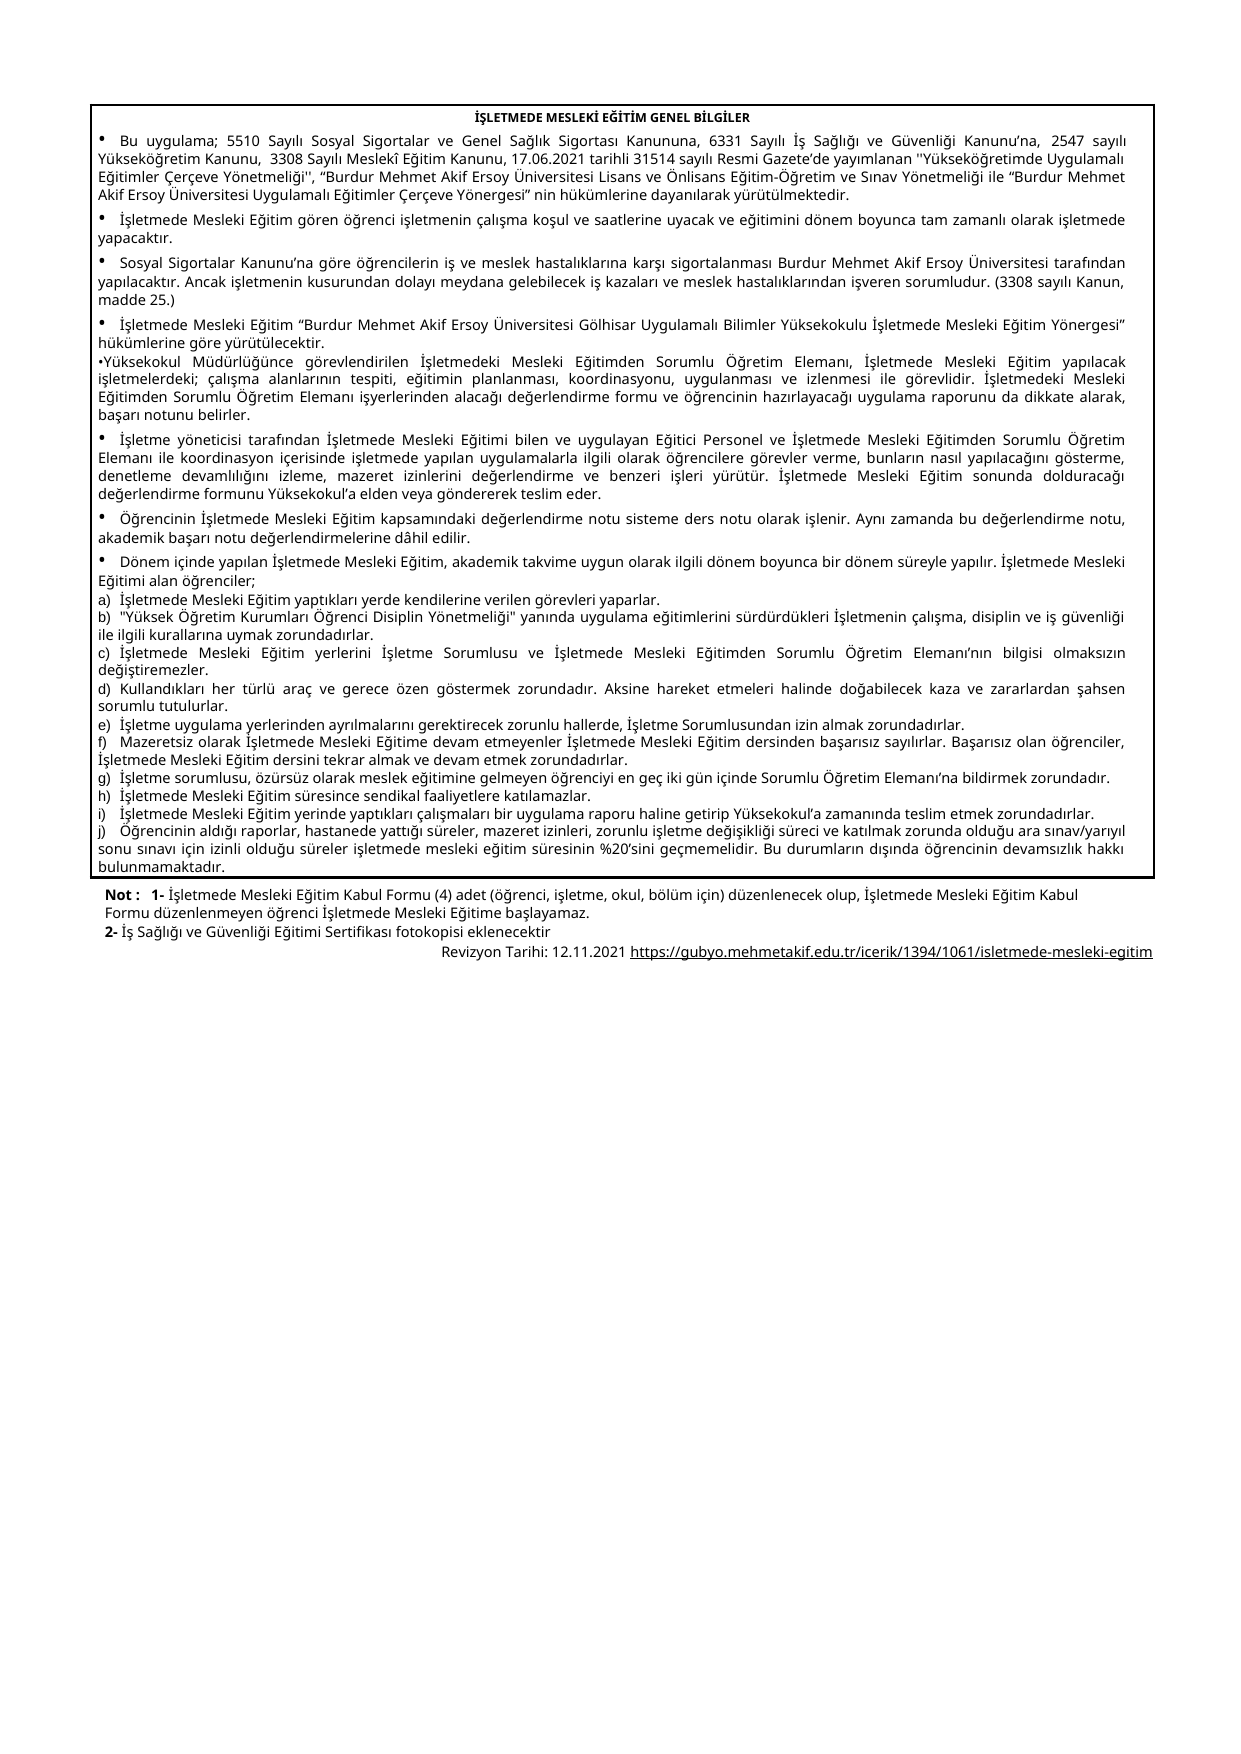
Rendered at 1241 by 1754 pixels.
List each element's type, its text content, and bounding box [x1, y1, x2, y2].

table_cell İŞLETMEDE MESLEKİ EĞİTİM GENEL BİLGİLER Bu uygulama; 5510 Sayılı Sosyal Sigortalar ve Genel Sağlık Sigortası Kanununa, 6331 Sayılı İş Sağlığı ve Güvenliği Kanunu’na, 2547 sayılı Yükseköğretim Kanunu, 3308 Sayılı Meslekî Eğitim Kanunu, 17.06.2021 tarihli 31514 sayılı Resmi Gazete’de yayımlanan ''Yükseköğretimde Uygulamalı Eğitimler Çerçeve Yönetmeliği'', “Burdur Mehmet Akif Ersoy Üniversitesi Lisans ve Önlisans Eğitim-Öğretim ve Sınav Yönetmeliği ile “Burdur Mehmet Akif Ersoy Üniversitesi Uygulamalı Eğitimler Çerçeve Yönergesi” nin hükümlerine dayanılarak yürütülmektedir. İşletmede Mesleki Eğitim gören öğrenci işletmenin çalışma koşul ve saatlerine uyacak ve eğitimini dönem boyunca tam zamanlı olarak işletmede yapacaktır. Sosyal Sigortalar Kanunu’na göre öğrencilerin iş ve meslek hastalıklarına karşı sigortalanması Burdur Mehmet Akif Ersoy Üniversitesi tarafından yapılacaktır. Ancak işletmenin kusurundan dolayı meydana gelebilecek iş kazaları ve meslek hastalıklarından işveren sorumludur. (3308 sayılı Kanun, madde 25.) İşletmede Mesleki Eğitim “Burdur Mehmet Akif Ersoy Üniversitesi Gölhisar Uygulamalı Bilimler Yüksekokulu İşletmede Mesleki Eğitim Yönergesi” hükümlerine göre yürütülecektir. •Yüksekokul Müdürlüğünce görevlendirilen İşletmedeki Mesleki Eğitimden Sorumlu Öğretim Elemanı, İşletmede Mesleki Eğitim yapılacak işletmelerdeki; çalışma alanlarının tespiti, eğitimin planlanması, koordinasyonu, uygulanması ve izlenmesi ile görevlidir. İşletmedeki Mesleki Eğitimden Sorumlu Öğretim Elemanı işyerlerinden alacağı değerlendirme formu ve öğrencinin hazırlayacağı uygulama raporunu da dikkate alarak, başarı notunu belirler. İşletme yöneticisi tarafından İşletmede Mesleki Eğitimi bilen ve uygulayan Eğitici Personel ve İşletmede Mesleki Eğitimden Sorumlu Öğretim Elemanı ile koordinasyon içerisinde işletmede yapılan uygulamalarla ilgili olarak öğrencilere görevler verme, bunların nasıl yapılacağını gösterme, denetleme devamlılığını izleme, mazeret izinlerini değerlendirme ve benzeri işleri yürütür. İşletmede Mesleki Eğitim sonunda dolduracağı değerlendirme formunu Yüksekokul’a elden veya göndererek teslim eder. Öğrencinin İşletmede Mesleki Eğitim kapsamındaki değerlendirme notu sisteme ders notu olarak işlenir. Aynı zamanda bu değerlendirme notu, akademik başarı notu değerlendirmelerine dâhil edilir. Dönem içinde yapılan İşletmede Mesleki Eğitim, akademik takvime uygun olarak ilgili dönem boyunca bir dönem süreyle yapılır. İşletmede Mesleki Eğitimi alan öğrenciler; İşletmede Mesleki Eğitim yaptıkları yerde kendilerine verilen görevleri yaparlar. "Yüksek Öğretim Kurumları Öğrenci Disiplin Yönetmeliği" yanında uygulama eğitimlerini sürdürdükleri İşletmenin çalışma, disiplin ve iş güvenliği ile ilgili kurallarına uymak zorundadırlar. İşletmede Mesleki Eğitim yerlerini İşletme Sorumlusu ve İşletmede Mesleki Eğitimden Sorumlu Öğretim Elemanı’nın bilgisi olmaksızın değiştiremezler. Kullandıkları her türlü araç ve gerece özen göstermek zorundadır. Aksine hareket etmeleri halinde doğabilecek kaza ve zararlardan şahsen sorumlu tutulurlar. İşletme uygulama yerlerinden ayrılmalarını gerektirecek zorunlu hallerde, İşletme Sorumlusundan izin almak zorundadırlar. Mazeretsiz olarak İşletmede Mesleki Eğitime devam etmeyenler İşletmede Mesleki Eğitim dersinden başarısız sayılırlar. Başarısız olan öğrenciler, İşletmede Mesleki Eğitim dersini tekrar almak ve devam etmek zorundadırlar. İşletme sorumlusu, özürsüz olarak meslek eğitimine gelmeyen öğrenciyi en geç iki gün içinde Sorumlu Öğretim Elemanı’na bildirmek zorundadır. İşletmede Mesleki Eğitim süresince sendikal faaliyetlere katılamazlar. İşletmede Mesleki Eğitim yerinde yaptıkları çalışmaları bir uygulama raporu haline getirip Yüksekokul’a zamanında teslim etmek zorundadırlar. Öğrencinin aldığı raporlar, hastanede yattığı süreler, mazeret izinleri, zorunlu işletme değişikliği süreci ve katılmak zorunda olduğu ara sınav/yarıyıl sonu sınavı için izinli olduğu süreler işletmede mesleki eğitim süresinin %20’sini geçmemelidir. Bu durumların dışında öğrencinin devamsızlık hakkı bulunmamaktadır. [92, 106, 1153, 876]
text Revizyon Tarihi: 12.11.2021 https://gubyo.mehmetakif.edu.tr/icerik/1394/1061/isletmede-mesleki-egitim [104, 942, 1153, 961]
text 2- İş Sağlığı ve Güvenliği Eğitimi Sertifikası fotokopisi eklenecektir [104, 923, 1080, 941]
text Not : 1- İşletmede Mesleki Eğitim Kabul Formu (4) adet (öğrenci, işletme, okul, bölüm için) düzenlenecek olup, İşletmede Mesleki Eğitim Kabul Formu düzenlenmeyen öğrenci İşletmede Mesleki Eğitime başlayamaz. [104, 886, 1080, 923]
